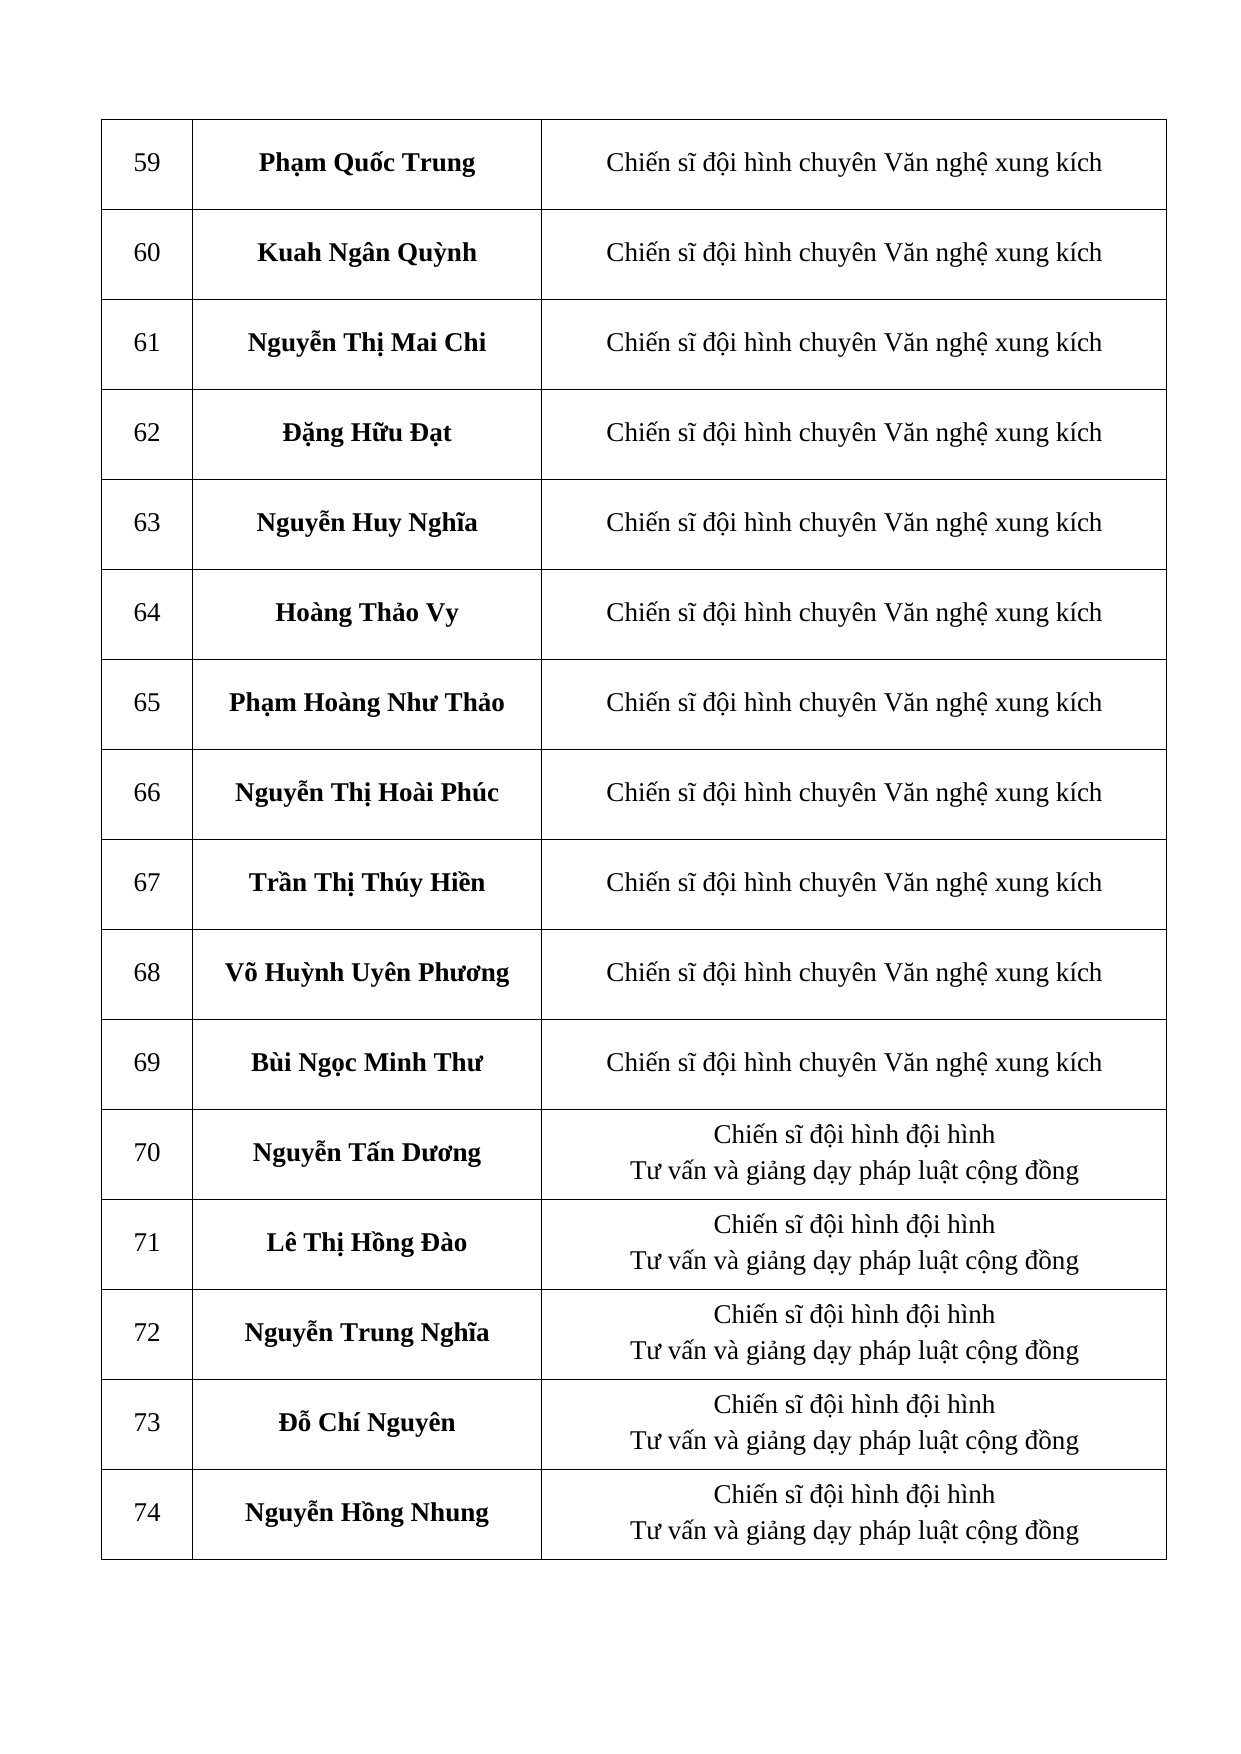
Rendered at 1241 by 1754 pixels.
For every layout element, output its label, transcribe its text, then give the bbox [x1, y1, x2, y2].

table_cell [542, 1470, 1166, 1558]
table_cell Trần Thị Thúy Hiền [193, 840, 541, 928]
table_cell Nguyễn Huy Nghĩa [193, 480, 541, 568]
table_cell 65 [102, 660, 192, 748]
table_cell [542, 210, 1166, 298]
table_cell Chiến sĩ đội hình chuyên Văn nghệ xung kích [542, 390, 1166, 478]
table_cell 74 [102, 1470, 192, 1558]
table_cell Chiến sĩ đội hình chuyên Văn nghệ xung kích [542, 660, 1166, 748]
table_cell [542, 1380, 1166, 1468]
table_cell Chiến sĩ đội hình chuyên Văn nghệ xung kích [542, 570, 1166, 658]
table_cell Hoàng Thảo Vy [193, 570, 541, 658]
table_cell Chiến sĩ đội hình chuyên Văn nghệ xung kích [542, 930, 1166, 1018]
table_cell Phạm Hoàng Như Thảo [193, 660, 541, 748]
table_cell 69 [102, 1020, 192, 1108]
table_cell Nguyễn Hồng Nhung [193, 1470, 541, 1558]
table_cell Chiến sĩ đội hình đội hình Tư vấn và giảng dạy pháp luật cộng đồng [542, 1110, 1166, 1198]
table_cell Võ Huỳnh Uyên Phương [193, 930, 541, 1018]
table_cell Lê Thị Hồng Đào [193, 1200, 541, 1288]
table_cell Đỗ Chí Nguyên [193, 1380, 541, 1468]
table_cell 73 [102, 1380, 192, 1468]
table_cell 71 [102, 1200, 192, 1288]
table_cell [542, 120, 1166, 208]
table_cell Chiến sĩ đội hình chuyên Văn nghệ xung kích [542, 1020, 1166, 1108]
table_cell 64 [102, 570, 192, 658]
table_cell 68 [102, 930, 192, 1018]
table_cell Bùi Ngọc Minh Thư [193, 1020, 541, 1108]
table_cell Nguyễn Tấn Dương [193, 1110, 541, 1198]
table_cell 62 [102, 390, 192, 478]
table_cell Nguyễn Thị Hoài Phúc [193, 750, 541, 838]
table_cell 59 [102, 120, 192, 208]
table_cell 67 [102, 840, 192, 928]
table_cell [542, 300, 1166, 388]
table_cell Kuah Ngân Quỳnh [193, 210, 541, 298]
table_cell Đặng Hữu Đạt [193, 390, 541, 478]
table_cell Chiến sĩ đội hình đội hình Tư vấn và giảng dạy pháp luật cộng đồng [542, 1290, 1166, 1378]
table_cell Nguyễn Thị Mai Chi [193, 300, 541, 388]
table_cell Nguyễn Trung Nghĩa [193, 1290, 541, 1378]
table_cell Phạm Quốc Trung [193, 120, 541, 208]
table_cell 61 [102, 300, 192, 388]
table_cell 72 [102, 1290, 192, 1378]
table_cell Chiến sĩ đội hình chuyên Văn nghệ xung kích [542, 840, 1166, 928]
table_cell Chiến sĩ đội hình chuyên Văn nghệ xung kích [542, 480, 1166, 568]
table_cell 63 [102, 480, 192, 568]
table_cell Chiến sĩ đội hình đội hình Tư vấn và giảng dạy pháp luật cộng đồng [542, 1200, 1166, 1288]
table_cell 66 [102, 750, 192, 838]
table_cell 70 [102, 1110, 192, 1198]
table_cell 60 [102, 210, 192, 298]
table_cell Chiến sĩ đội hình chuyên Văn nghệ xung kích [542, 750, 1166, 838]
